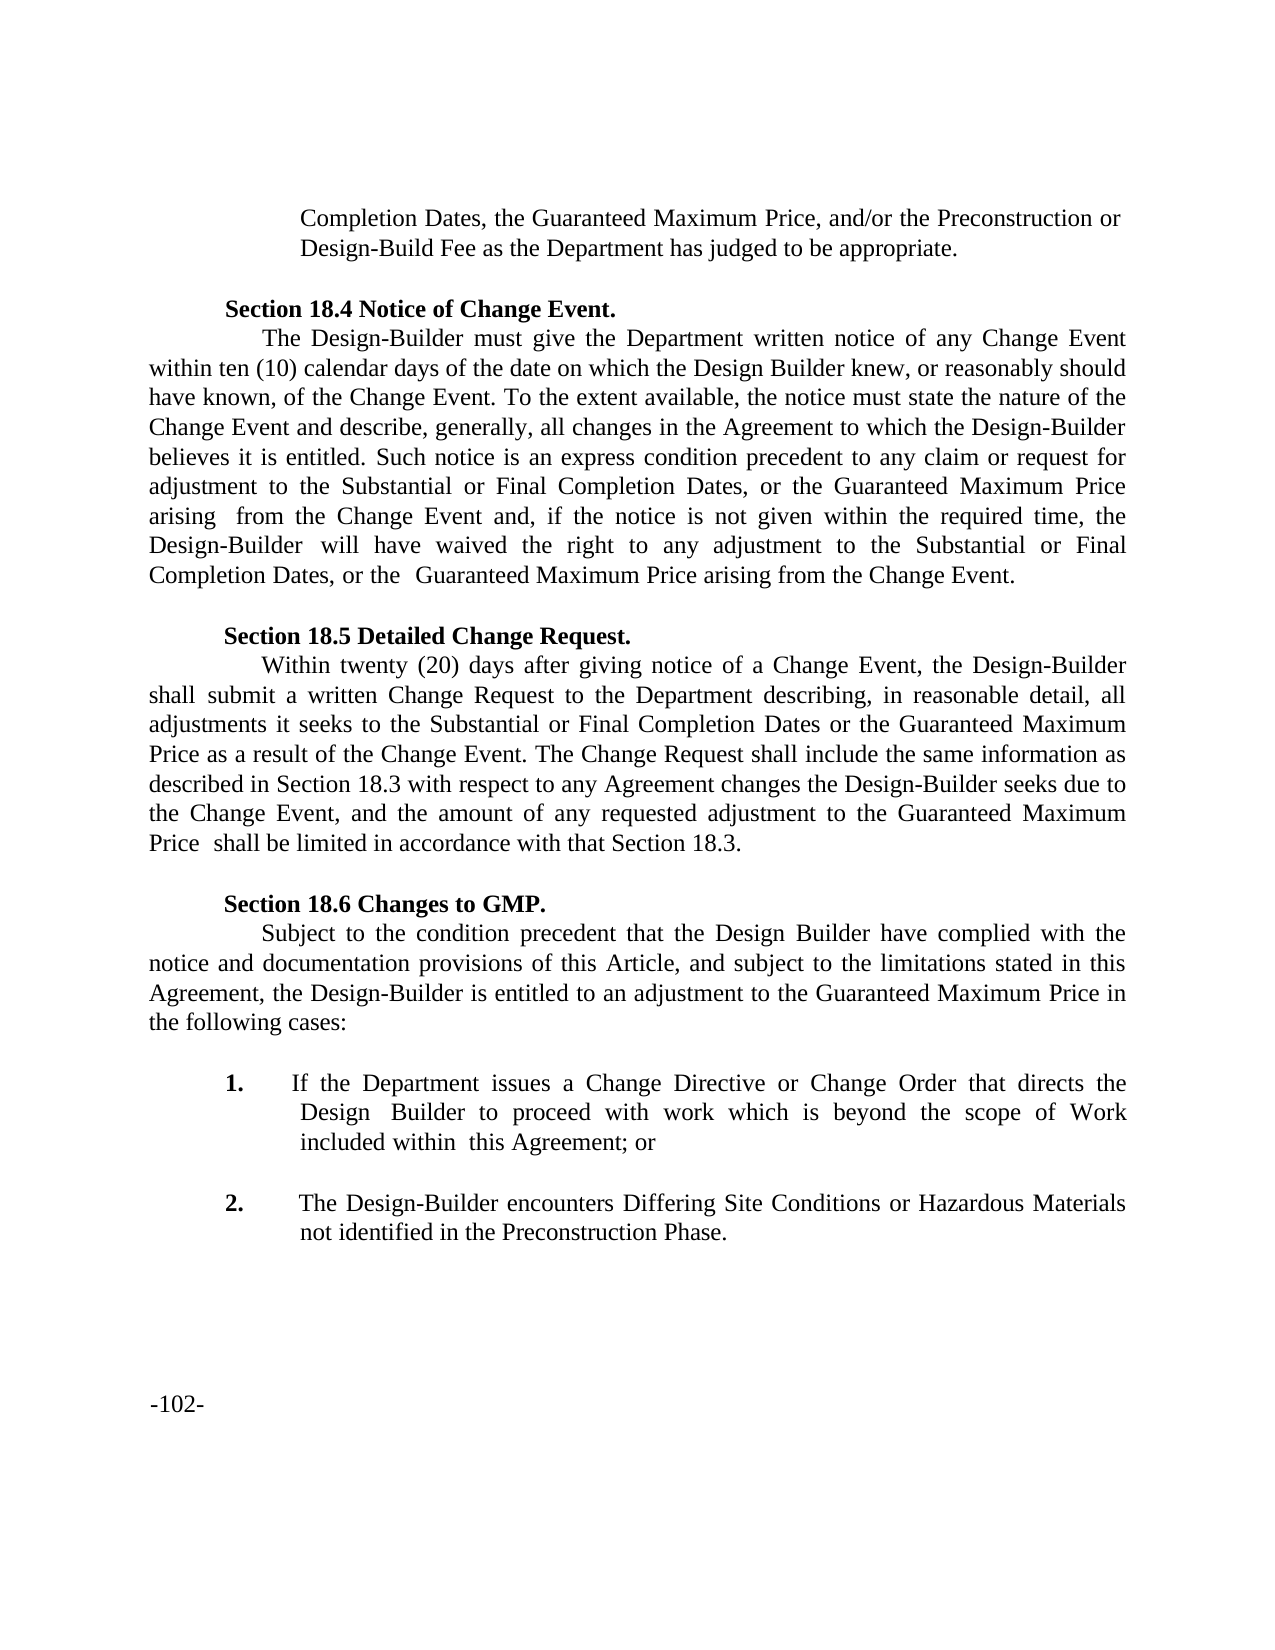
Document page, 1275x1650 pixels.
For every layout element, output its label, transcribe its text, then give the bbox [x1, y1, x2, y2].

text The Design-Builder must give the Department written notice of any Change Event within ten (10) calendar days of the date on which the Design Builder knew, or reasonably should have known, of the Change Event. To the extent available, the notice must state the nature of the Change Event and describe, generally, all changes in the Agreement to which the Design-Builder believes it is entitled. Such notice is an express condition precedent to any claim or request for adjustment to the Substantial or Final Completion Dates, or the Guaranteed Maximum Price arising from the Change Event and, if the notice is not given within the required time, the Design-Builder will have waived the right to any adjustment to the Substantial or Final Completion Dates, or the Guaranteed Maximum Price arising from the Change Event. [148, 323, 1127, 589]
subtitle Section 18.5 Detailed Change Request. [223, 621, 1137, 650]
text Completion Dates, the Guaranteed Maximum Price, and/or the Preconstruction or Design-Build Fee as the Department has judged to be appropriate. [300, 203, 1126, 262]
list If the Department issues a Change Directive or Change Order that directs the Design Builder to proceed with work which is beyond the scope of Work included within this Agreement; or [225, 1068, 1127, 1156]
subtitle Section 18.6 Changes to GMP. [223, 889, 1137, 918]
text Within twenty (20) days after giving notice of a Change Event, the Design-Builder shall submit a written Change Request to the Department describing, in reasonable detail, all adjustments it seeks to the Substantial or Final Completion Dates or the Guaranteed Maximum Price as a result of the Change Event. The Change Request shall include the same information as described in Section 18.3 with respect to any Agreement changes the Design-Builder seeks due to the Change Event, and the amount of any requested adjustment to the Guaranteed Maximum Price shall be limited in accordance with that Section 18.3. [148, 650, 1126, 857]
subtitle Section 18.4 Notice of Change Event. [225, 294, 1137, 323]
text Subject to the condition precedent that the Design Builder have complied with the notice and documentation provisions of this Article, and subject to the limitations stated in this Agreement, the Design-Builder is entitled to an adjustment to the Guaranteed Maximum Price in the following cases: [148, 918, 1127, 1036]
list The Design-Builder encounters Differing Site Conditions or Hazardous Materials not identified in the Preconstruction Phase. [225, 1188, 1126, 1246]
